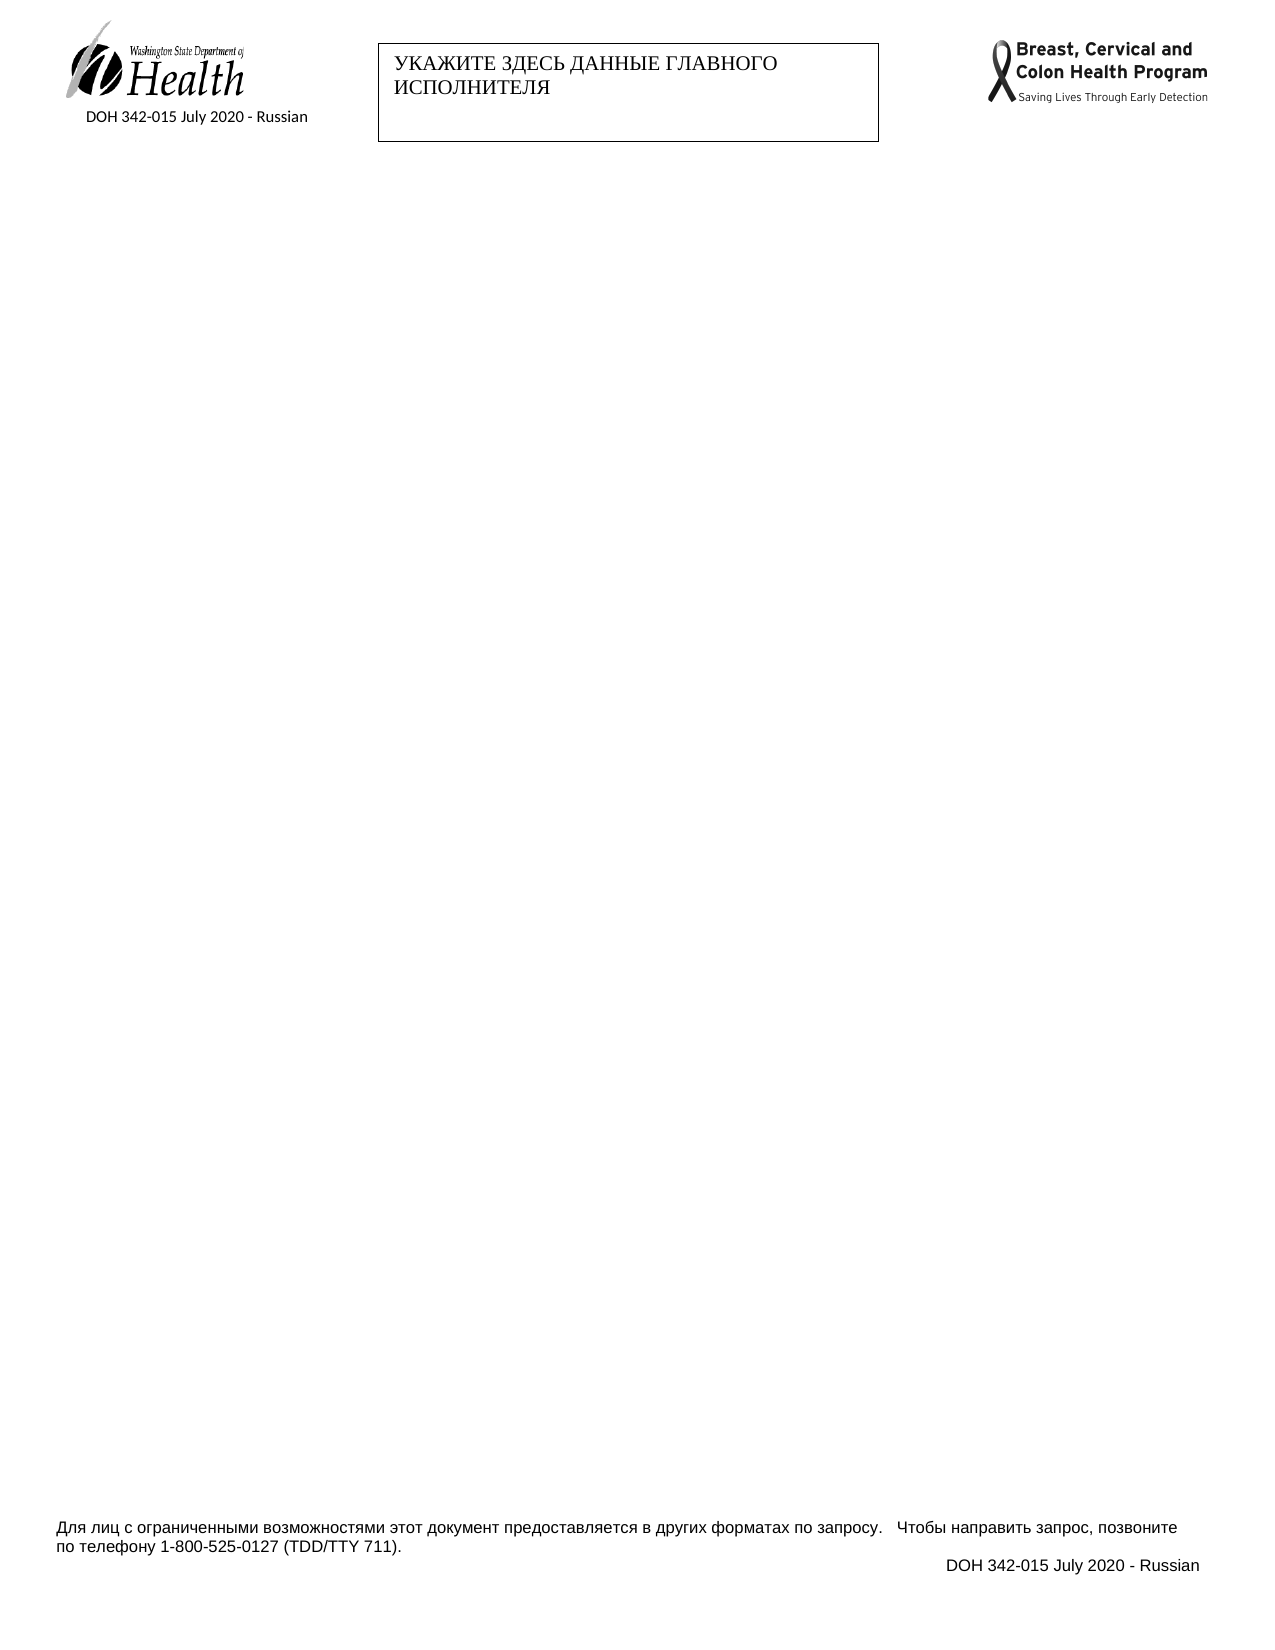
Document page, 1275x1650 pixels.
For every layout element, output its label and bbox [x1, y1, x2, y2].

picture [65, 20, 244, 98]
picture [987, 37, 1219, 104]
